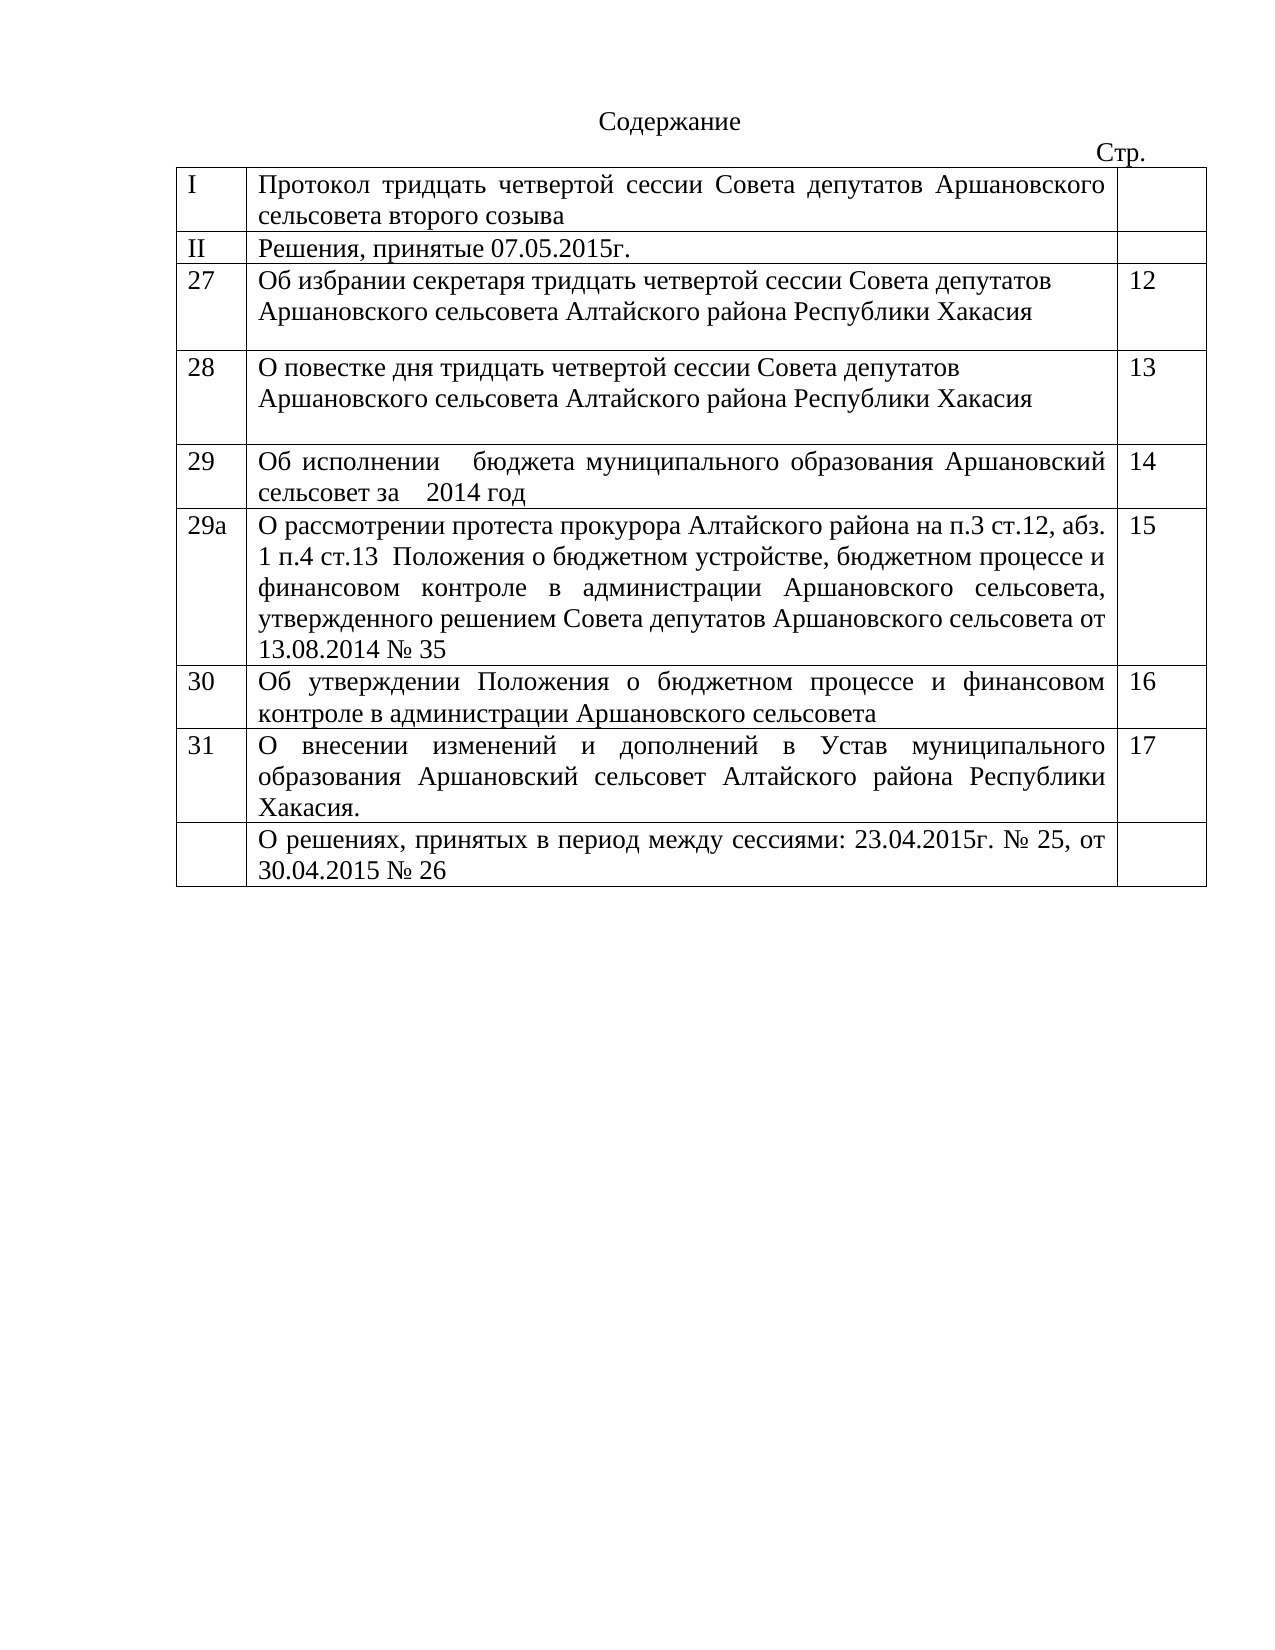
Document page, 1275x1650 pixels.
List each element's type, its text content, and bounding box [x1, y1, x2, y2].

table_cell II [177, 232, 246, 263]
table_cell [177, 823, 246, 886]
table_header Протокол тридцать четвертой сессии Совета депутатов Аршановского сельсовета второго созыва [247, 168, 1117, 231]
table_cell О внесении изменений и дополнений в Устав муниципального образования Аршановский сельсовет Алтайского района Республики Хакасия. [247, 729, 1117, 822]
table_cell 27 [177, 264, 246, 350]
table_header [1118, 168, 1206, 231]
table_cell О рассмотрении протеста прокурора Алтайского района на п.3 ст.12, абз. 1 п.4 ст.13 Положения о бюджетном устройстве, бюджетном процессе и финансовом контроле в администрации Аршановского сельсовета, утвержденного решением Совета депутатов Аршановского сельсовета от 13.08.2014 № 35 [247, 509, 1117, 664]
table_cell О повестке дня тридцать четвертой сессии Совета депутатов Аршановского сельсовета Алтайского района Республики Хакасия [247, 351, 1117, 444]
table_cell Решения, принятые 07.05.2015г. [247, 232, 1117, 263]
table_cell 13 [1118, 351, 1206, 444]
table_cell 30 [177, 666, 246, 728]
text Стр. [187, 136, 1152, 167]
table_cell 12 [1118, 264, 1206, 350]
table_cell 14 [1118, 445, 1206, 508]
table_cell 17 [1118, 729, 1206, 822]
table_cell О решениях, принятых в период между сессиями: 23.04.2015г. № 25, от 30.04.2015 № 26 [247, 823, 1117, 886]
table_cell Об избрании секретаря тридцать четвертой сессии Совета депутатов Аршановского сельсовета Алтайского района Республики Хакасия [247, 264, 1117, 350]
table_cell Об утверждении Положения о бюджетном процессе и финансовом контроле в администрации Аршановского сельсовета [247, 666, 1117, 728]
table_cell 15 [1118, 509, 1206, 664]
table_cell [1118, 232, 1206, 263]
table_cell 29 [177, 445, 246, 508]
table_cell 29а [177, 509, 246, 664]
table_cell Об исполнении бюджета муниципального образования Аршановский сельсовет за 2014 год [247, 445, 1117, 508]
table_header I [177, 168, 246, 231]
table_cell 28 [177, 351, 246, 444]
table_cell 31 [177, 729, 246, 822]
table_cell [1118, 823, 1206, 886]
table_cell 16 [1118, 666, 1206, 728]
text Содержание [187, 105, 1152, 136]
